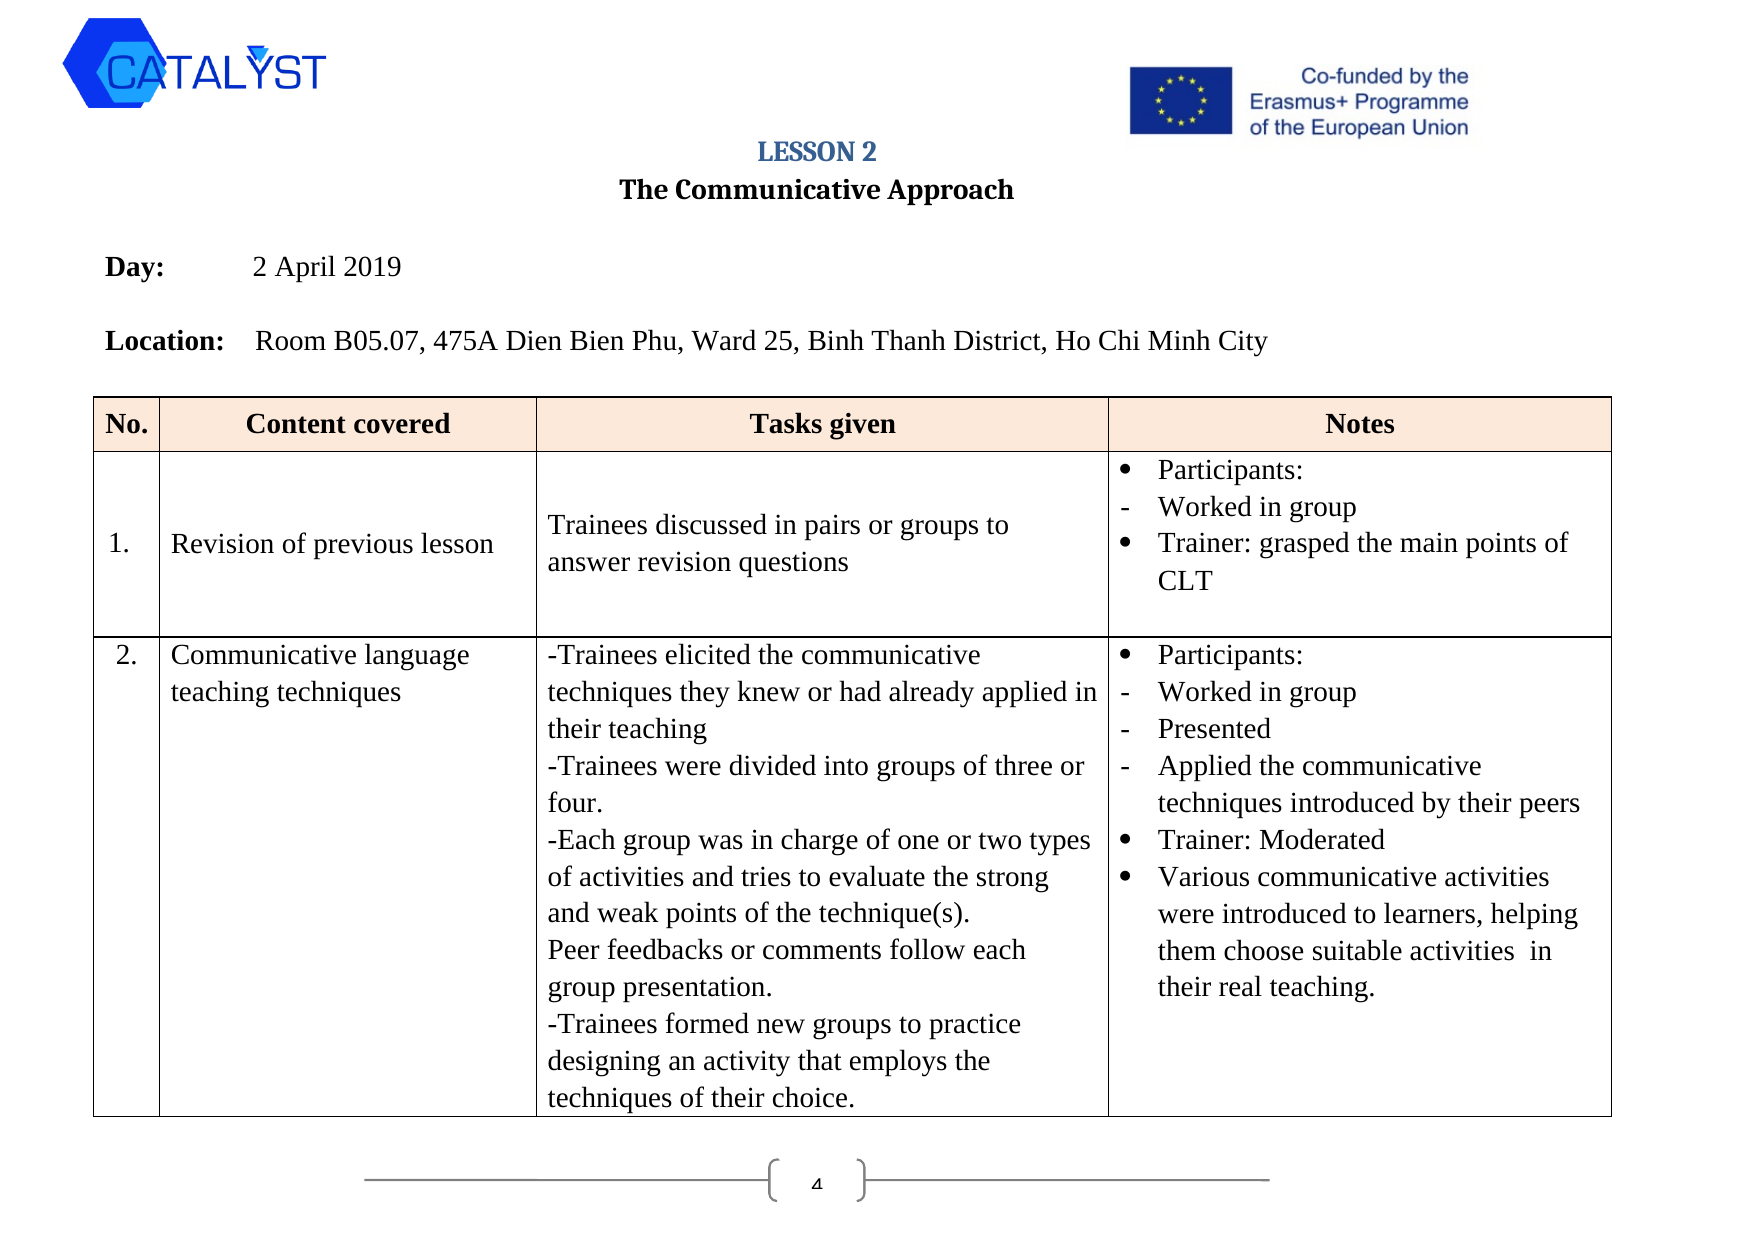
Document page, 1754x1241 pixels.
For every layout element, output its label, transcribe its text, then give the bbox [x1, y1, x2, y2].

subtitle LESSON 2 [105, 135, 1529, 168]
table_header Content covered [160, 398, 536, 451]
table_header No. [94, 398, 159, 451]
table_cell [94, 452, 159, 636]
table_header Tasks given [537, 398, 1108, 451]
text Location: Room B05.07, 475A Dien Bien Phu, Ward 25, Binh Thanh District, Ho Chi Minh City [105, 323, 1529, 356]
table_cell Revision of previous lesson [160, 452, 536, 636]
subtitle The Communicative Approach [105, 173, 1529, 207]
table_cell Trainees discussed in pairs or groups to answer revision questions [537, 452, 1108, 636]
text Day: 2 April 2019 [105, 249, 1529, 282]
picture [1109, 49, 1486, 135]
table_cell Communicative language teaching techniques [160, 638, 536, 1116]
table_header Notes [1109, 398, 1611, 451]
table_cell 2. [94, 638, 159, 1116]
table_cell Participants: Worked in group Trainer: grasped the main points of CLT [1109, 452, 1611, 636]
picture [62, 18, 327, 108]
